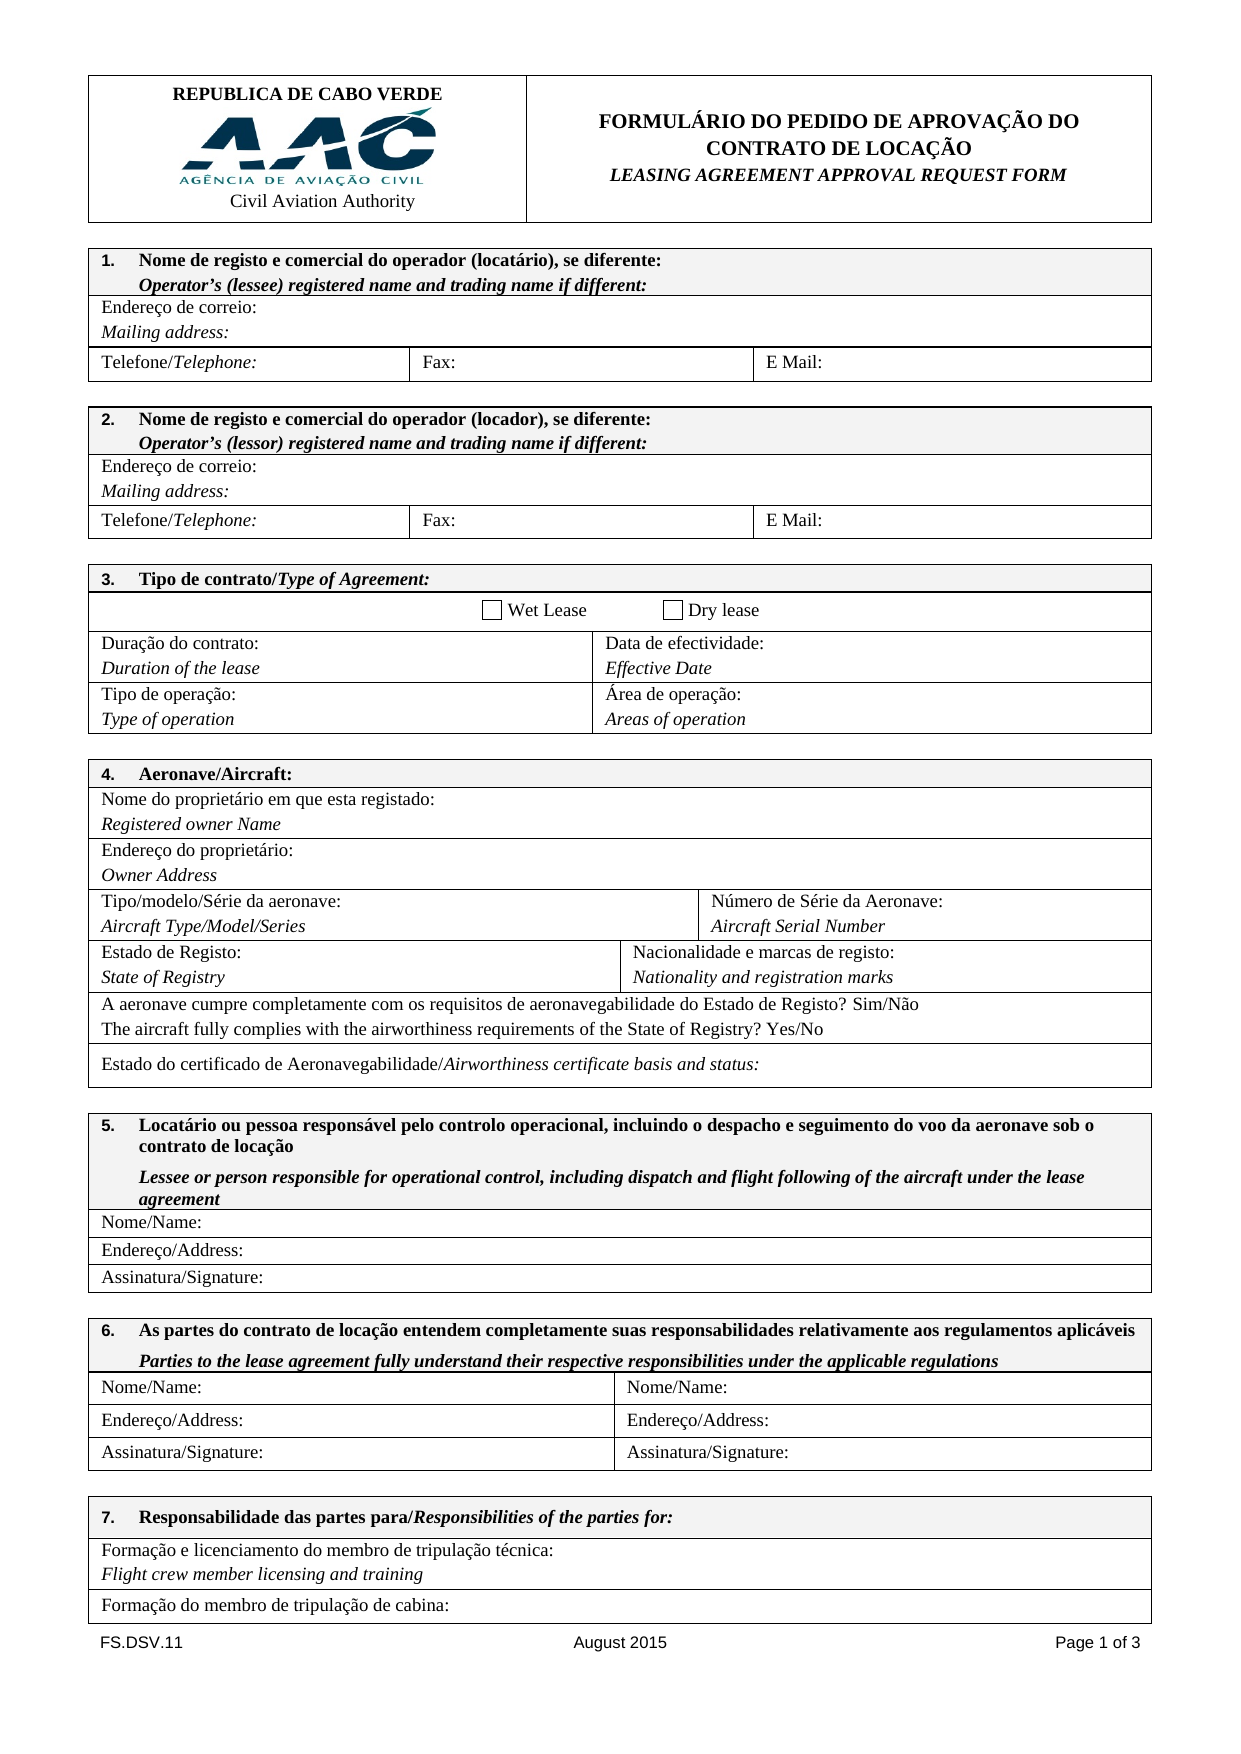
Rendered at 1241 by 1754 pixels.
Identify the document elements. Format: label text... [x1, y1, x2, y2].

table_cell Endereço de correio: Mailing address: [89, 455, 1151, 505]
table_cell Estado de Registo: State of Registry [89, 941, 620, 992]
table_header Responsabilidade das partes para/Responsibilities of the parties for: [89, 1497, 1151, 1537]
table_cell Formação e licenciamento do membro de tripulação técnica: Flight crew member licensing and training [89, 1539, 1151, 1589]
table_cell Assinatura/Signature: [615, 1438, 1151, 1470]
table_cell Tipo de operação: Type of operation [89, 683, 592, 733]
table_cell Área de operação: Areas of operation [593, 683, 1151, 733]
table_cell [89, 1590, 1151, 1623]
table_cell Assinatura/Signature: [89, 1438, 614, 1470]
table_cell Nome/Name: [89, 1210, 1151, 1237]
table_cell Número de Série da Aeronave: Aircraft Serial Number [699, 890, 1151, 940]
table_cell Nome/Name: [89, 1373, 614, 1404]
table_cell Endereço do proprietário: Owner Address [89, 839, 1151, 889]
table_cell Duração do contrato: Duration of the lease [89, 632, 592, 682]
table_header Nome de registo e comercial do operador (locador), se diferente: Operator’s (lessor) registered name and trading name if different: [89, 408, 1151, 454]
picture [179, 107, 436, 186]
table_header Locatário ou pessoa responsável pelo controlo operacional, incluindo o despacho e seguimento do voo da aeronave sob o contrato de locação Lessee or person responsible for operational control, including dispatch and flight following of the aircraft under the lease agreement [89, 1114, 1151, 1209]
table_cell E Mail: [754, 348, 1151, 381]
table_cell Wet Lease Dry lease [89, 593, 1151, 631]
table_cell Nome do proprietário em que esta registado: Registered owner Name [89, 788, 1151, 838]
table_cell Assinatura/Signature: [89, 1265, 1151, 1292]
table_cell Estado do certificado de Aeronavegabilidade/Airworthiness certificate basis and status: [89, 1044, 1151, 1087]
table_cell Endereço de correio: Mailing address: [89, 296, 1151, 346]
table_cell Endereço/Address: [89, 1238, 1151, 1264]
table_header FORMULÁRIO DO PEDIDO DE APROVAÇÃO DO CONTRATO DE LOCAÇÃO LEASING AGREEMENT APPROVAL REQUEST FORM [527, 76, 1151, 222]
table_cell E Mail: [754, 506, 1151, 538]
table_cell Data de efectividade: Effective Date [593, 632, 1151, 682]
table_cell Telefone/Telephone: [89, 506, 409, 538]
table_cell Tipo/modelo/Série da aeronave: Aircraft Type/Model/Series [89, 890, 698, 940]
table_header REPUBLICA DE CABO VERDE Civil Aviation Authority [89, 76, 526, 222]
table_cell Fax: [410, 506, 753, 538]
table_cell A aeronave cumpre completamente com os requisitos de aeronavegabilidade do Estado de Registo? Sim/Não The aircraft fully complies with the airworthiness requirements of the State of Registry? Yes/No [89, 993, 1151, 1043]
table_header Aeronave/Aircraft: [89, 760, 1151, 787]
table_cell Telefone/Telephone: [89, 348, 409, 381]
table_header Nome de registo e comercial do operador (locatário), se diferente: Operator’s (lessee) registered name and trading name if different: [89, 249, 1151, 295]
table_header As partes do contrato de locação entendem completamente suas responsabilidades relativamente aos regulamentos aplicáveis Parties to the lease agreement fully understand their respective responsibilities under the applicable regulations [89, 1319, 1151, 1371]
table_header Tipo de contrato/Type of Agreement: [89, 565, 1151, 591]
table_cell Fax: [410, 348, 753, 381]
table_cell Endereço/Address: [615, 1405, 1151, 1437]
table_cell Endereço/Address: [89, 1405, 614, 1437]
table_cell Nacionalidade e marcas de registo: Nationality and registration marks [621, 941, 1151, 992]
table_cell Nome/Name: [615, 1373, 1151, 1404]
